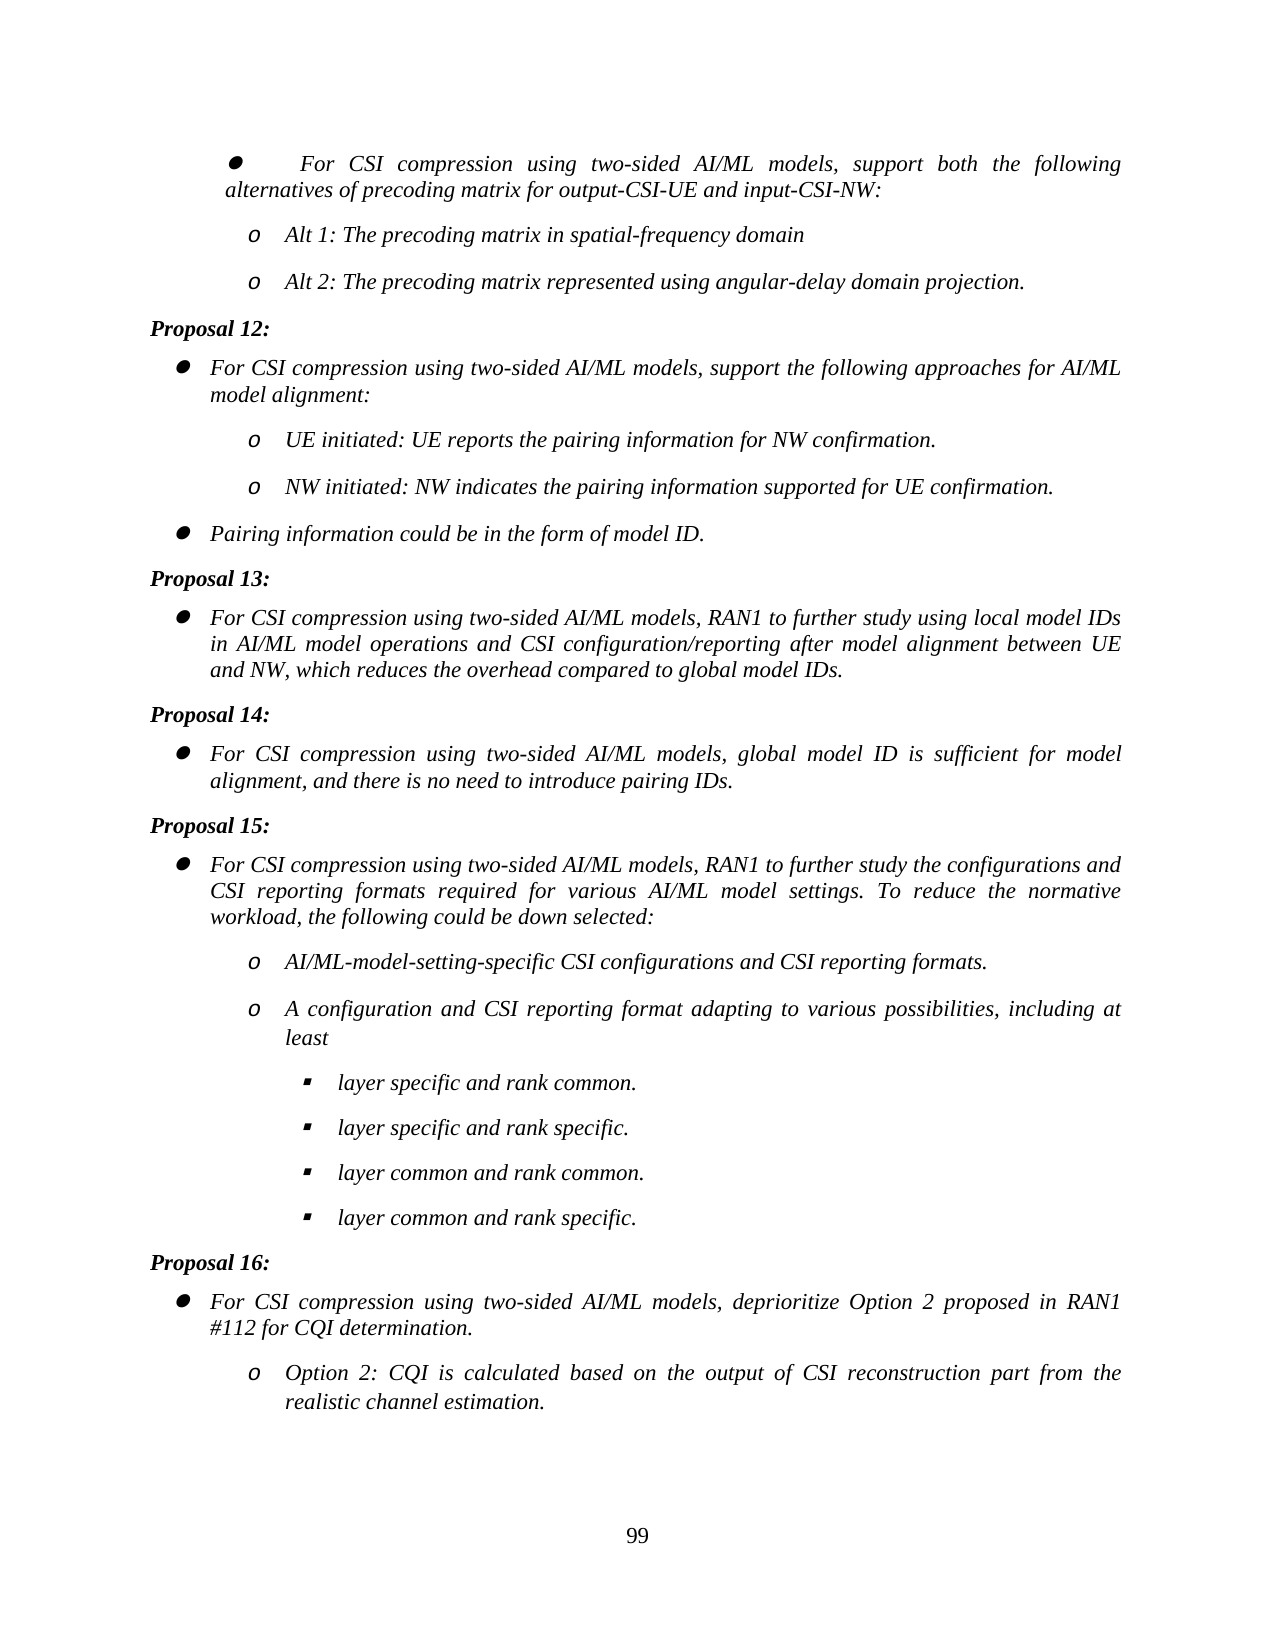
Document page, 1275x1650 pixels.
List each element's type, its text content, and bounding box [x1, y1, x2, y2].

list layer common and rank specific. [300, 1204, 1125, 1230]
list layer common and rank common. [300, 1159, 1125, 1185]
list layer specific and rank specific. [300, 1114, 1125, 1140]
list NW initiated: NW indicates the pairing information supported for UE confirmation. [247, 473, 1125, 501]
text Proposal 12: [150, 315, 1125, 342]
list For CSI compression using two-sided AI/ML models, global model ID is sufficient for model alignment, and there is no need to introduce pairing IDs. [172, 740, 1125, 793]
list For CSI compression using two-sided AI/ML models, support the following approaches for AI/ML model alignment: [172, 354, 1125, 407]
list Option 2: CQI is calculated based on the output of CSI reconstruction part from the realistic channel estimation. [247, 1359, 1125, 1414]
list For CSI compression using two-sided AI/ML models, RAN1 to further study using local model IDs in AI/ML model operations and CSI configuration/reporting after model alignment between UE and NW, which reduces the overhead compared to global model IDs. [172, 604, 1125, 683]
text Proposal 13: [150, 565, 1125, 591]
list Pairing information could be in the form of model ID. [172, 520, 1125, 546]
list For CSI compression using two-sided AI/ML models, deprioritize Option 2 proposed in RAN1 #112 for CQI determination. [172, 1288, 1125, 1341]
text Proposal 16: [150, 1249, 1125, 1276]
list layer specific and rank common. [300, 1069, 1125, 1095]
list Alt 2: The precoding matrix represented using angular-delay domain projection. [247, 268, 1125, 297]
list For CSI compression using two-sided AI/ML models, RAN1 to further study the configurations and CSI reporting formats required for various AI/ML model settings. To reduce the normative workload, the following could be down selected: [172, 851, 1125, 930]
text Proposal 14: [150, 701, 1125, 728]
list A configuration and CSI reporting format adapting to various possibilities, including at least [247, 995, 1125, 1050]
list UE initiated: UE reports the pairing information for NW confirmation. [247, 426, 1125, 454]
list For CSI compression using two-sided AI/ML models, support both the following alternatives of precoding matrix for output-CSI-UE and input-CSI-NW: [225, 150, 1125, 203]
list AI/ML-model-setting-specific CSI configurations and CSI reporting formats. [247, 948, 1125, 977]
list Alt 1: The precoding matrix in spatial-frequency domain [247, 221, 1125, 250]
text Proposal 15: [150, 812, 1125, 838]
